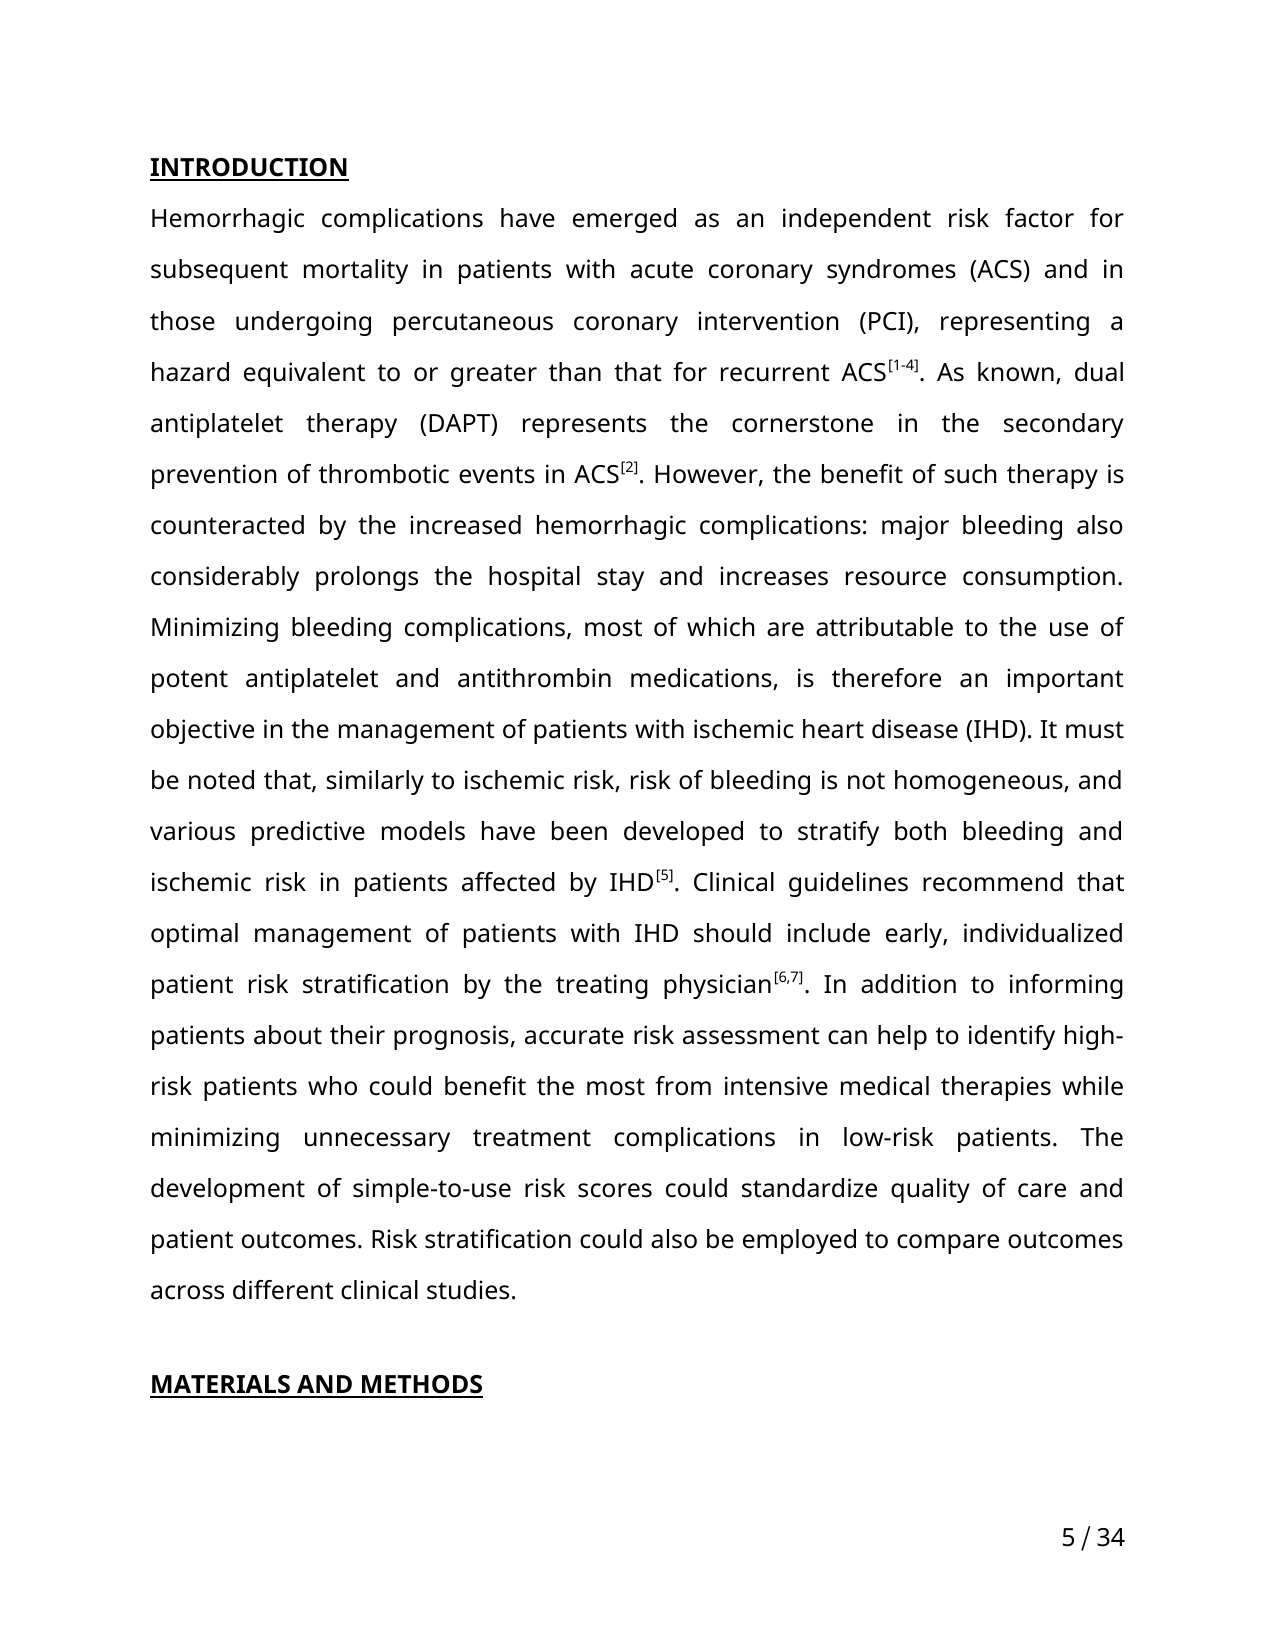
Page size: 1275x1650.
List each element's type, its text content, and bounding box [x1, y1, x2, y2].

text Hemorrhagic complications have emerged as an independent risk factor for subsequent mortality in patients with acute coronary syndromes (ACS) and in those undergoing percutaneous coronary intervention (PCI), representing a hazard equivalent to or greater than that for recurrent ACS[1-4]. As known, dual antiplatelet therapy (DAPT) represents the cornerstone in the secondary prevention of thrombotic events in ACS[2]. However, the benefit of such therapy is counteracted by the increased hemorrhagic complications: major bleeding also considerably prolongs the hospital stay and increases resource consumption. Minimizing bleeding complications, most of which are attributable to the use of potent antiplatelet and antithrombin medications, is therefore an important objective in the management of patients with ischemic heart disease (IHD). It must be noted that, similarly to ischemic risk, risk of bleeding is not homogeneous, and various predictive models have been developed to stratify both bleeding and ischemic risk in patients affected by IHD[5]. Clinical guidelines recommend that optimal management of patients with IHD should include early, individualized patient risk stratification by the treating physician[6,7]. In addition to informing patients about their prognosis, accurate risk assessment can help to identify high-risk patients who could benefit the most from intensive medical therapies while minimizing unnecessary treatment complications in low-risk patients. The development of simple-to-use risk scores could standardize quality of care and patient outcomes. Risk stratification could also be employed to compare outcomes across different clinical studies. [150, 201, 1125, 1307]
text MATERIALS AND METHODS [150, 1367, 1125, 1401]
text INTRODUCTION [150, 150, 1125, 184]
